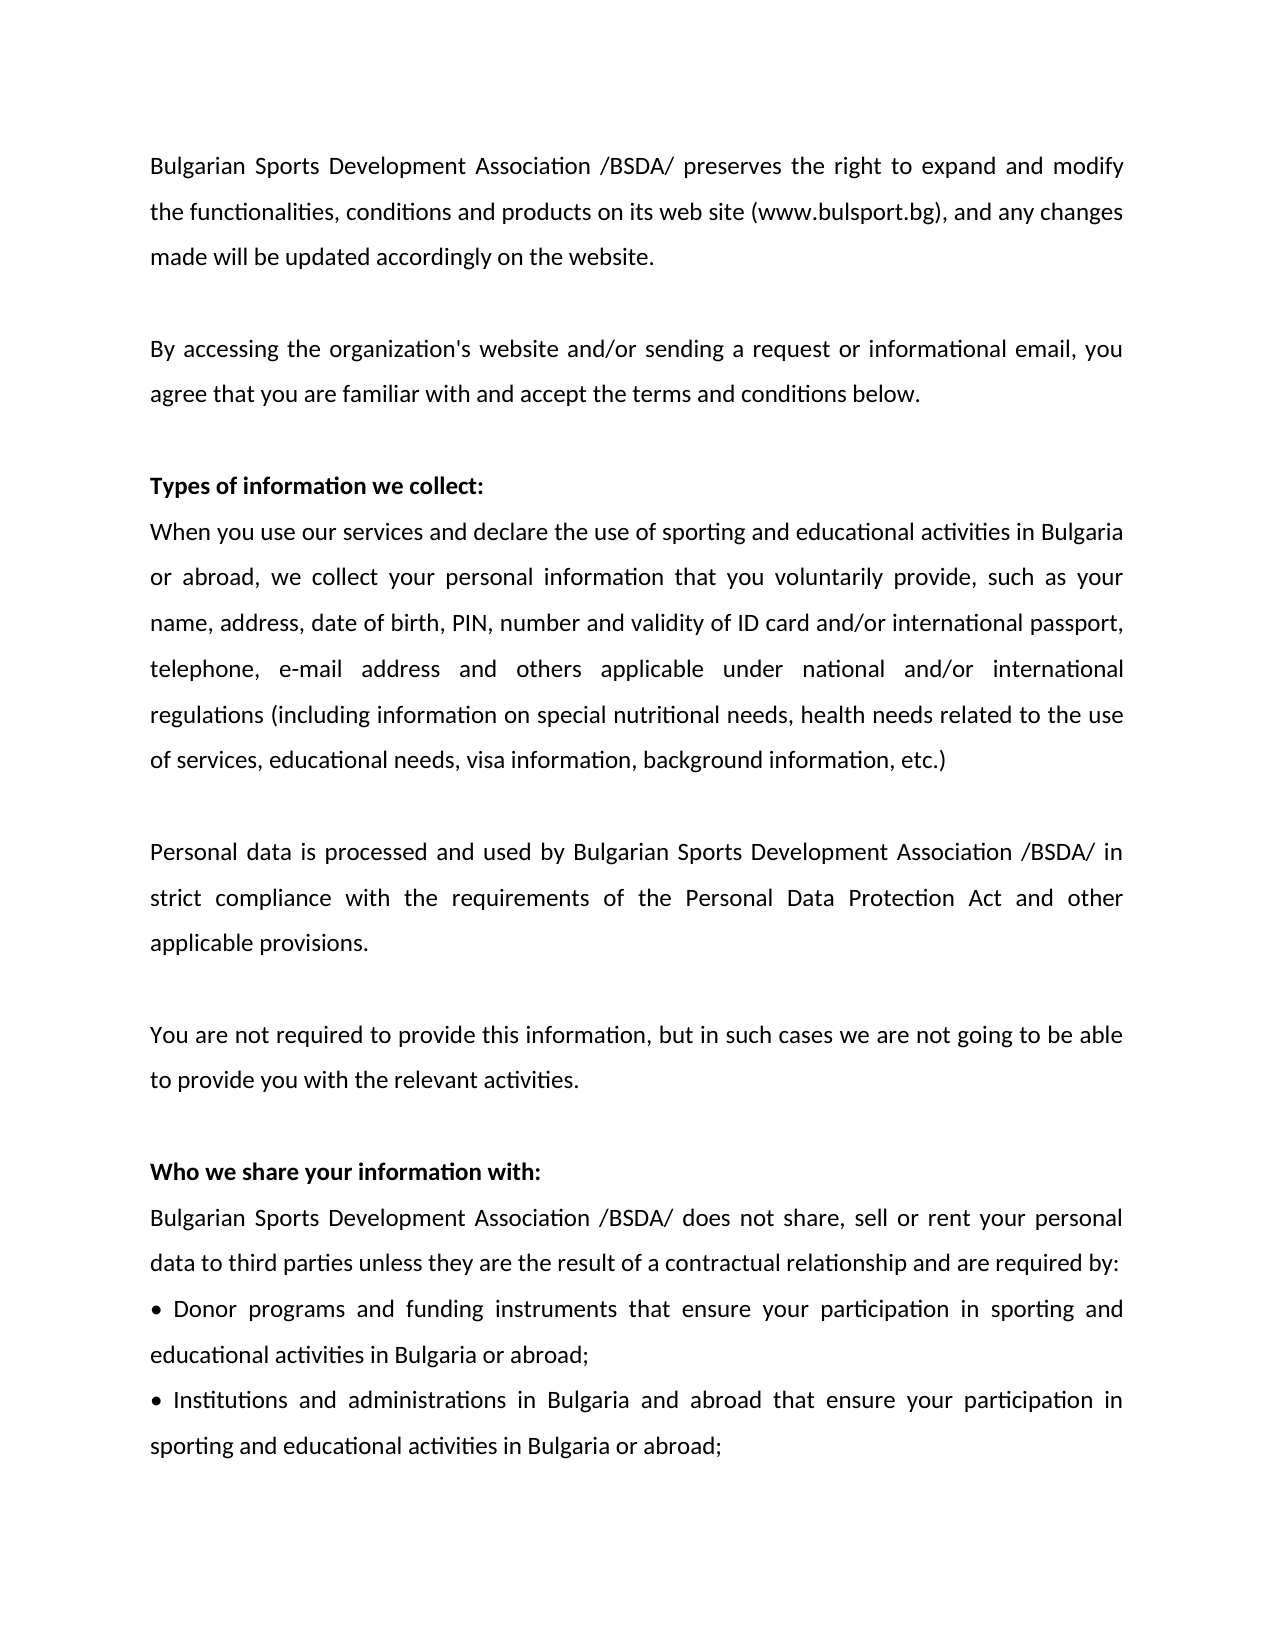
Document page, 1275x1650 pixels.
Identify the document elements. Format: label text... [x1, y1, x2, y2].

text Bulgarian Sports Development Association /BSDA/ does not share, sell or rent your personal data to third parties unless they are the result of a contractual relationship and are required by: [150, 1202, 1125, 1278]
text Personal data is processed and used by Bulgarian Sports Development Association /BSDA/ in strict compliance with the requirements of the Personal Data Protection Act and other applicable provisions. [150, 836, 1125, 958]
text When you use our services and declare the use of sporting and educational activities in Bulgaria or abroad, we collect your personal information that you voluntarily provide, such as your name, address, date of birth, PIN, number and validity of ID card and/or international passport, telephone, e-mail address and others applicable under national and/or international regulations (including information on special nutritional needs, health needs related to the use of services, educational needs, visa information, background information, etc.) [150, 516, 1125, 775]
text • Institutions and administrations in Bulgaria and abroad that ensure your participation in sporting and educational activities in Bulgaria or abroad; [150, 1385, 1125, 1461]
text By accessing the organization's website and/or sending a request or informational email, you agree that you are familiar with and accept the terms and conditions below. [150, 333, 1125, 409]
text Who we share your information with: [150, 1156, 1125, 1187]
text You are not required to provide this information, but in such cases we are not going to be able to provide you with the relevant activities. [150, 1019, 1125, 1095]
text • Donor programs and funding instruments that ensure your participation in sporting and educational activities in Bulgaria or abroad; [150, 1293, 1125, 1369]
text Bulgarian Sports Development Association /BSDA/ preserves the right to expand and modify the functionalities, conditions and products on its web site (www.bulsport.bg), and any changes made will be updated accordingly on the website. [150, 150, 1125, 272]
text Types of information we collect: [150, 470, 1125, 501]
